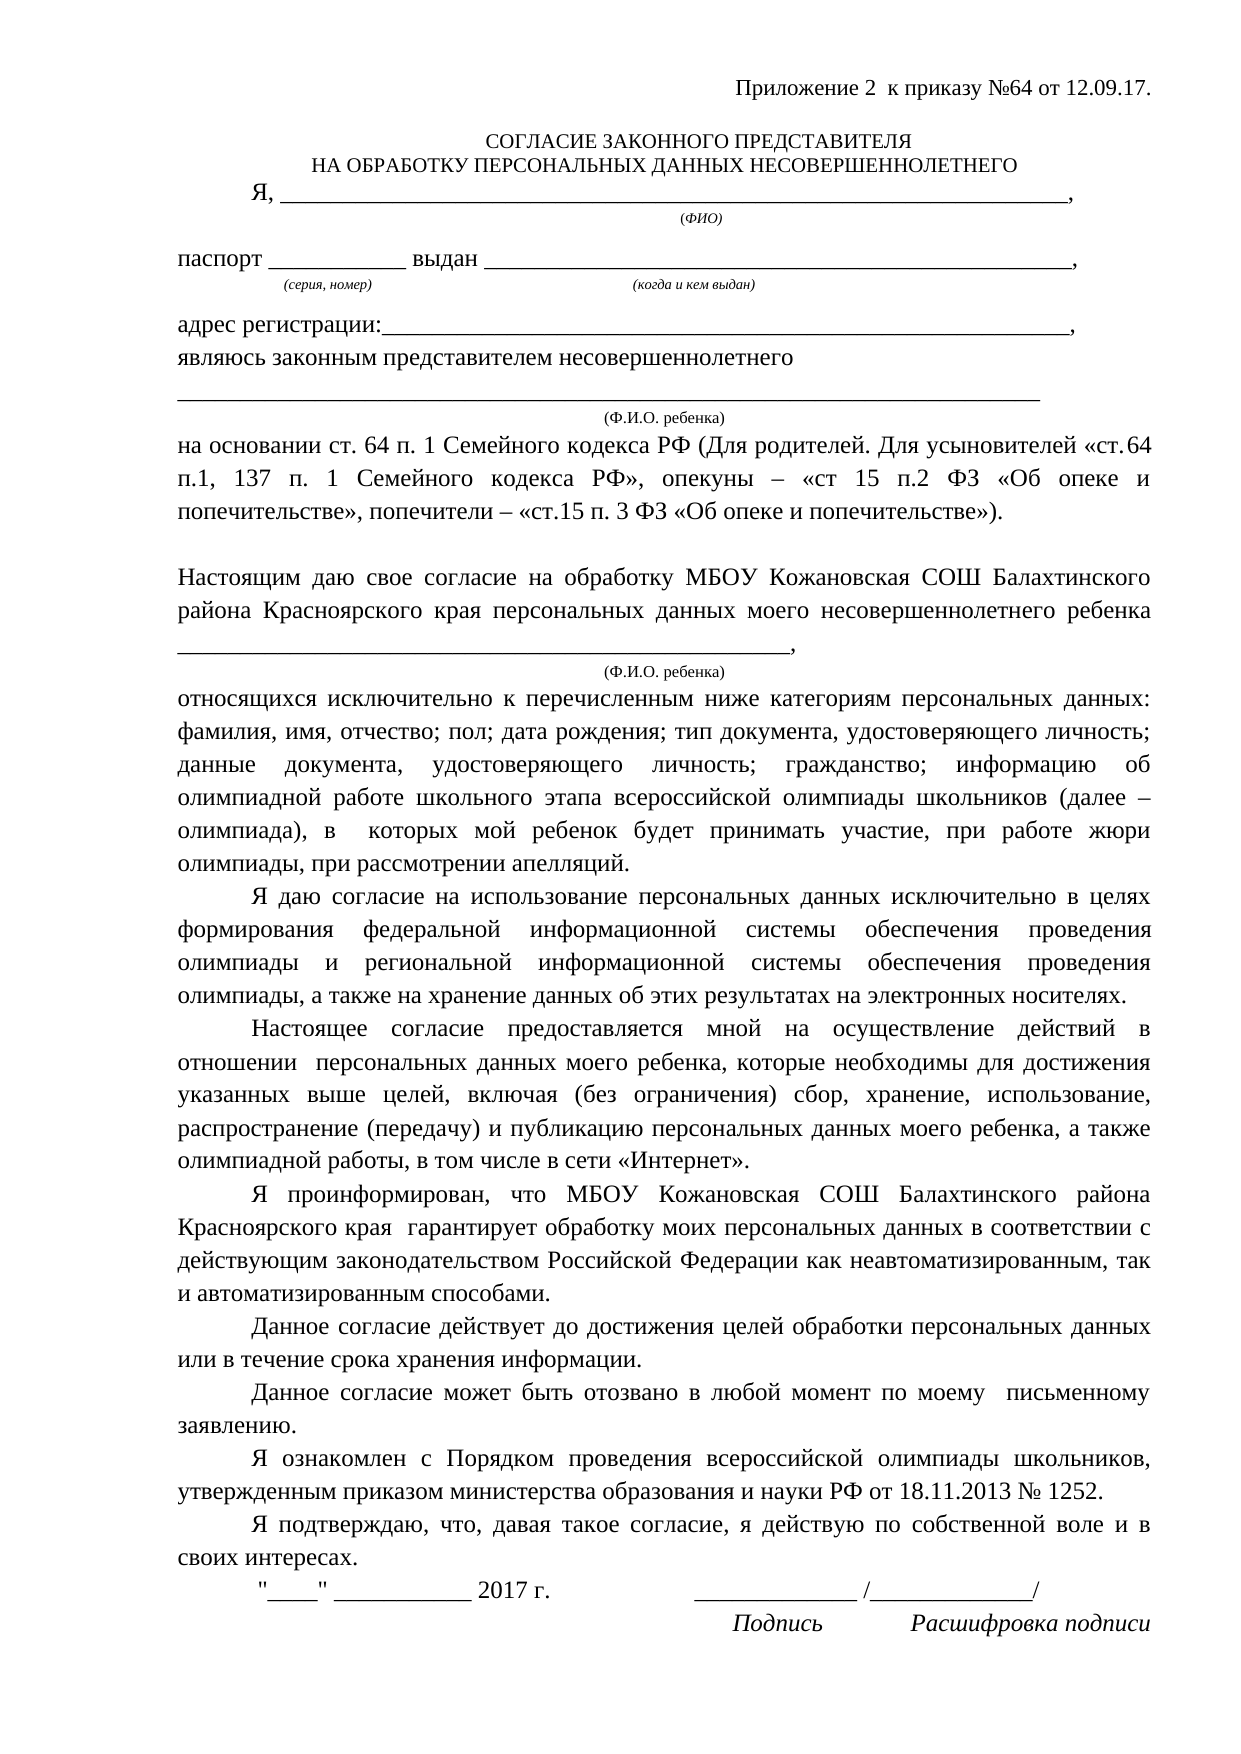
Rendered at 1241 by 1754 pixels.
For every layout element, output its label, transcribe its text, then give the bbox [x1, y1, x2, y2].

text (серия, номер) (когда и кем выдан) [177, 276, 1152, 305]
text Настоящее согласие предоставляется мной на осуществление действий в отношении персональных данных моего ребенка, которые необходимы для достижения указанных выше целей, включая (без ограничения) сбор, хранение, использование, распространение (передачу) и публикацию персональных данных моего ребенка, а также олимпиадной работы, в том числе в сети «Интернет». [177, 1013, 1152, 1174]
text являюсь законным представителем несовершеннолетнего [177, 342, 1152, 371]
text Настоящим даю свое согласие на обработку МБОУ Кожановская СОШ Балахтинского района Красноярского края персональных данных моего несовершеннолетнего ребенка _________________________________________________, [177, 562, 1152, 657]
text относящихся исключительно к перечисленным ниже категориям персональных данных: фамилия, имя, отчество; пол; дата рождения; тип документа, удостоверяющего личность; данные документа, удостоверяющего личность; гражданство; информацию об олимпиадной работе школьного этапа всероссийской олимпиады школьников (далее – олимпиада), в которых мой ребенок будет принимать участие, при работе жюри олимпиады, при рассмотрении апелляций. [177, 683, 1152, 877]
text паспорт ___________ выдан _______________________________________________, [177, 243, 1152, 272]
text "____" ___________ 2017 г. _____________ /_____________/ [177, 1575, 1152, 1604]
text Данное согласие может быть отозвано в любой момент по моему письменному заявлению. [177, 1377, 1152, 1438]
text Я даю согласие на использование персональных данных исключительно в целях формирования федеральной информационной системы обеспечения проведения олимпиады и региональной информационной системы обеспечения проведения олимпиады, а также на хранение данных об этих результатах на электронных носителях. [177, 881, 1152, 1009]
text адрес регистрации:_______________________________________________________, [177, 309, 1152, 338]
text (ФИО) [177, 210, 1152, 239]
text Я, _______________________________________________________________, [177, 177, 1152, 206]
text Подпись Расшифровка подписи [177, 1608, 1152, 1637]
text (Ф.И.О. ребенка) [177, 408, 1152, 427]
text на основании ст. 64 п. 1 Семейного кодекса РФ (Для родителей. Для усыновителей «ст.64 п.1, 137 п. 1 Семейного кодекса РФ», опекуны – «ст 15 п.2 ФЗ «Об опеке и попечительстве», попечители – «ст.15 п. 3 ФЗ «Об опеке и попечительстве»). [177, 430, 1152, 525]
text Я проинформирован, что МБОУ Кожановская СОШ Балахтинского района Красноярского края гарантирует обработку моих персональных данных в соответствии с действующим законодательством Российской Федерации как неавтоматизированным, так и автоматизированным способами. [177, 1179, 1152, 1306]
text Я ознакомлен с Порядком проведения всероссийской олимпиады школьников, утвержденным приказом министерства образования и науки РФ от 18.11.2013 № 1252. [177, 1443, 1152, 1504]
text Данное согласие действует до достижения целей обработки персональных данных или в течение срока хранения информации. [177, 1311, 1152, 1372]
text СОГЛАСИЕ ЗАКОННОГО ПРЕДСТАВИТЕЛЯ НА ОБРАБОТКУ ПЕРСОНАЛЬНЫХ ДАННЫХ НЕСОВЕРШЕННОЛЕТНЕГО [177, 129, 1152, 177]
text Я подтверждаю, что, давая такое согласие, я действую по собственной воле и в своих интересах. [177, 1509, 1152, 1571]
text _____________________________________________________________________ [177, 375, 1152, 404]
text (Ф.И.О. ребенка) [177, 661, 1152, 681]
text Приложение 2 к приказу №64 от 12.09.17. [177, 74, 1152, 100]
